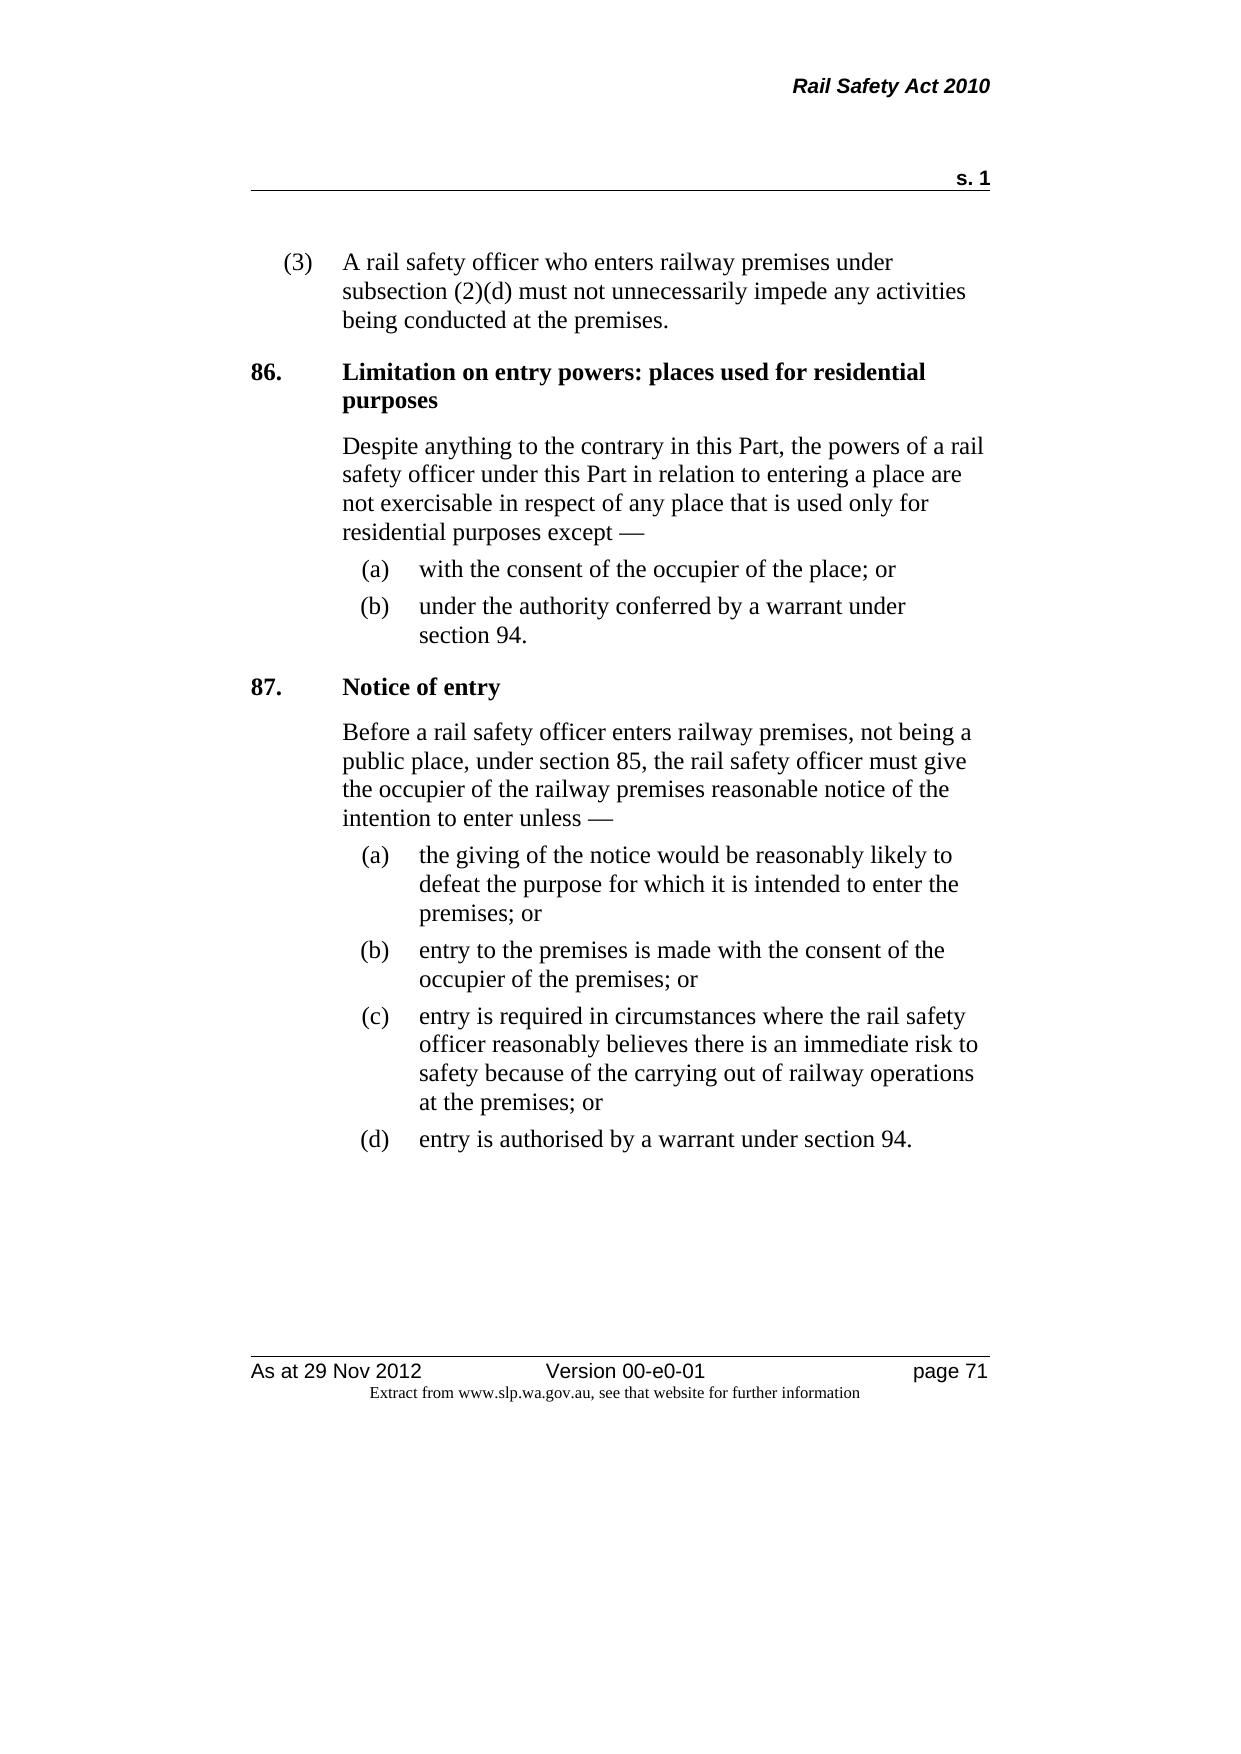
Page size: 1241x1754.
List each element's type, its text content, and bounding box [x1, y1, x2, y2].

text (c) entry is required in circumstances where the rail safety officer reasonably believes there is an immediate risk to safety because of the carrying out of railway operations at the premises; or [251, 1001, 990, 1116]
text Before a rail safety officer enters railway premises, not being a public place, under section 85, the rail safety officer must give the occupier of the railway premises reasonable notice of the intention to enter unless — [251, 717, 990, 832]
text (a) with the consent of the occupier of the place; or [251, 554, 990, 583]
text (b) entry to the premises is made with the consent of the occupier of the premises; or [251, 935, 990, 992]
text Despite anything to the contrary in this Part, the powers of a rail safety officer under this Part in relation to entering a place are not exercisable in respect of any place that is used only for residential purposes except — [251, 431, 990, 546]
text (d) entry is authorised by a warrant under section 94. [251, 1124, 990, 1153]
text (a) the giving of the notice would be reasonably likely to defeat the purpose for which it is intended to enter the premises; or [251, 840, 990, 927]
subtitle 86. Limitation on entry powers: places used for residential purposes [251, 357, 990, 414]
text (3) A rail safety officer who enters railway premises under subsection (2)(d) must not unnecessarily impede any activities being conducted at the premises. [251, 247, 990, 334]
subtitle 87. Notice of entry [251, 672, 990, 700]
text (b) under the authority conferred by a warrant under section 94. [251, 591, 990, 649]
